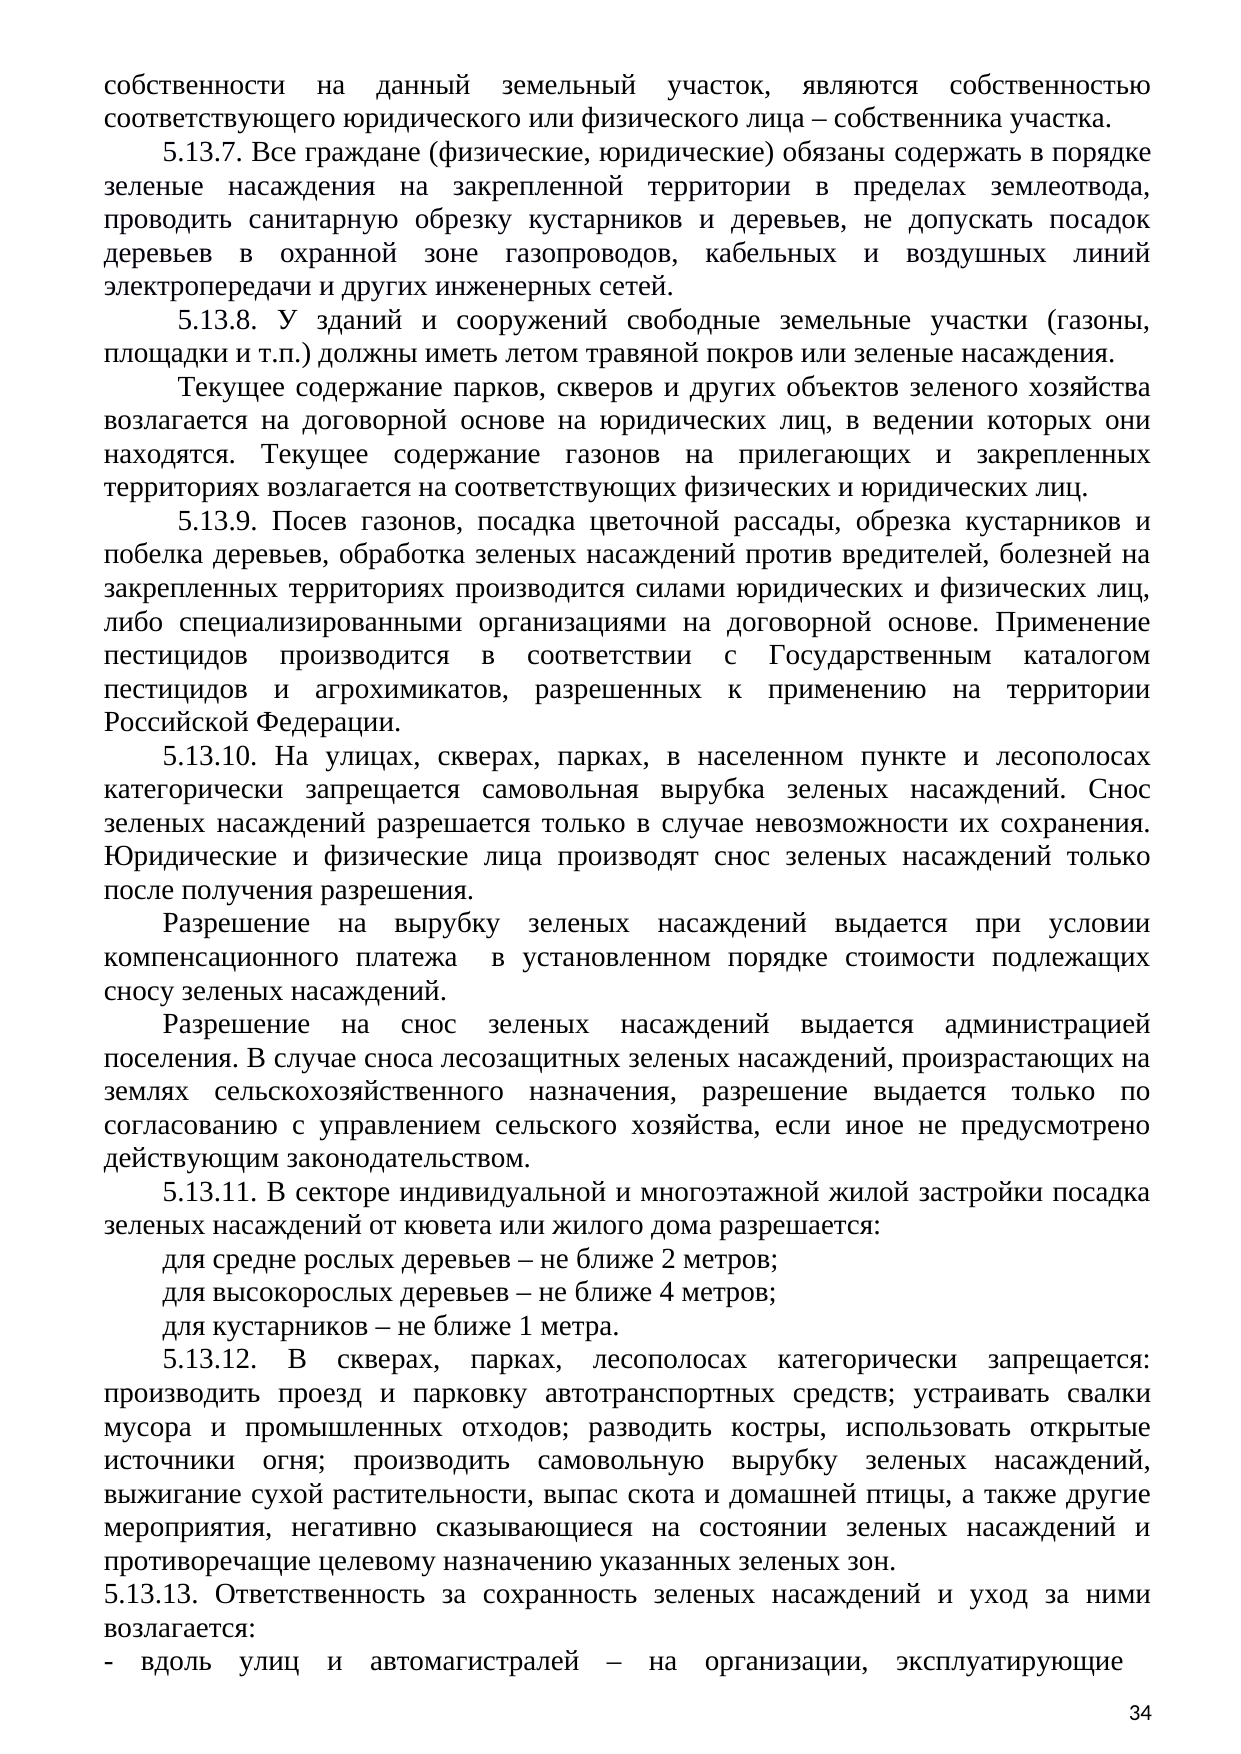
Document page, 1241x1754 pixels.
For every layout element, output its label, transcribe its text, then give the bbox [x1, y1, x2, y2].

text Разрешение на вырубку зеленых насаждений выдается при условии компенсационного платежа в установленном порядке стоимости подлежащих сносу зеленых насаждений. [103, 906, 1152, 1006]
text 5.13.8. У зданий и сооружений свободные земельные участки (газоны, площадки и т.п.) должны иметь летом травяной покров или зеленые насаждения. [103, 302, 1152, 369]
text для высокорослых деревьев – не ближе 4 метров; [103, 1274, 1152, 1308]
text 5.13.12. В скверах, парках, лесополосах категорически запрещается: производить проезд и парковку автотранспортных средств; устраивать свалки мусора и промышленных отходов; разводить костры, использовать открытые источники огня; производить самовольную вырубку зеленых насаждений, выжигание сухой растительности, выпас скота и домашней птицы, а также другие мероприятия, негативно сказывающиеся на состоянии зеленых насаждений и противоречащие целевому назначению указанных зеленых зон. [103, 1342, 1152, 1576]
text Текущее содержание парков, скверов и других объектов зеленого хозяйства возлагается на договорной основе на юридических лиц, в ведении которых они находятся. Текущее содержание газонов на прилегающих и закрепленных территориях возлагается на соответствующих физических и юридических лиц. [103, 369, 1152, 503]
text для средне рослых деревьев – не ближе 2 метров; [103, 1241, 1152, 1274]
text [103, 0, 1152, 134]
text 5.13.13. Ответственность за сохранность зеленых насаждений и уход за ними возлагается: [103, 1576, 1152, 1643]
text для кустарников – не ближе 1 метра. [103, 1308, 1152, 1342]
text Разрешение на снос зеленых насаждений выдается администрацией поселения. В случае сноса лесозащитных зеленых насаждений, произрастающих на землях сельскохозяйственного назначения, разрешение выдается только по согласованию с управлением сельского хозяйства, если иное не предусмотрено действующим законодательством. [103, 1006, 1152, 1174]
text 5.13.9. Посев газонов, посадка цветочной рассады, обрезка кустарников и побелка деревьев, обработка зеленых насаждений против вредителей, болезней на закрепленных территориях производится силами юридических и физических лиц, либо специализированными организациями на договорной основе. Применение пестицидов производится в соответствии с Государственным каталогом пестицидов и агрохимикатов, разрешенных к применению на территории Российской Федерации. [103, 503, 1152, 738]
text 5.13.7. Все граждане (физические, юридические) обязаны содержать в порядке зеленые насаждения на закрепленной территории в пределах землеотвода, проводить санитарную обрезку кустарников и деревьев, не допускать посадок деревьев в охранной зоне газопроводов, кабельных и воздушных линий электропередачи и других инженерных сетей. [103, 134, 1152, 302]
text 5.13.10. На улицах, скверах, парках, в населенном пункте и лесополосах категорически запрещается самовольная вырубка зеленых насаждений. Снос зеленых насаждений разрешается только в случае невозможности их сохранения. Юридические и физические лица производят снос зеленых насаждений только после получения разрешения. [103, 738, 1152, 906]
text 5.13.11. В секторе индивидуальной и многоэтажной жилой застройки посадка зеленых насаждений от кювета или жилого дома разрешается: [103, 1174, 1152, 1241]
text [103, 1643, 1152, 1677]
